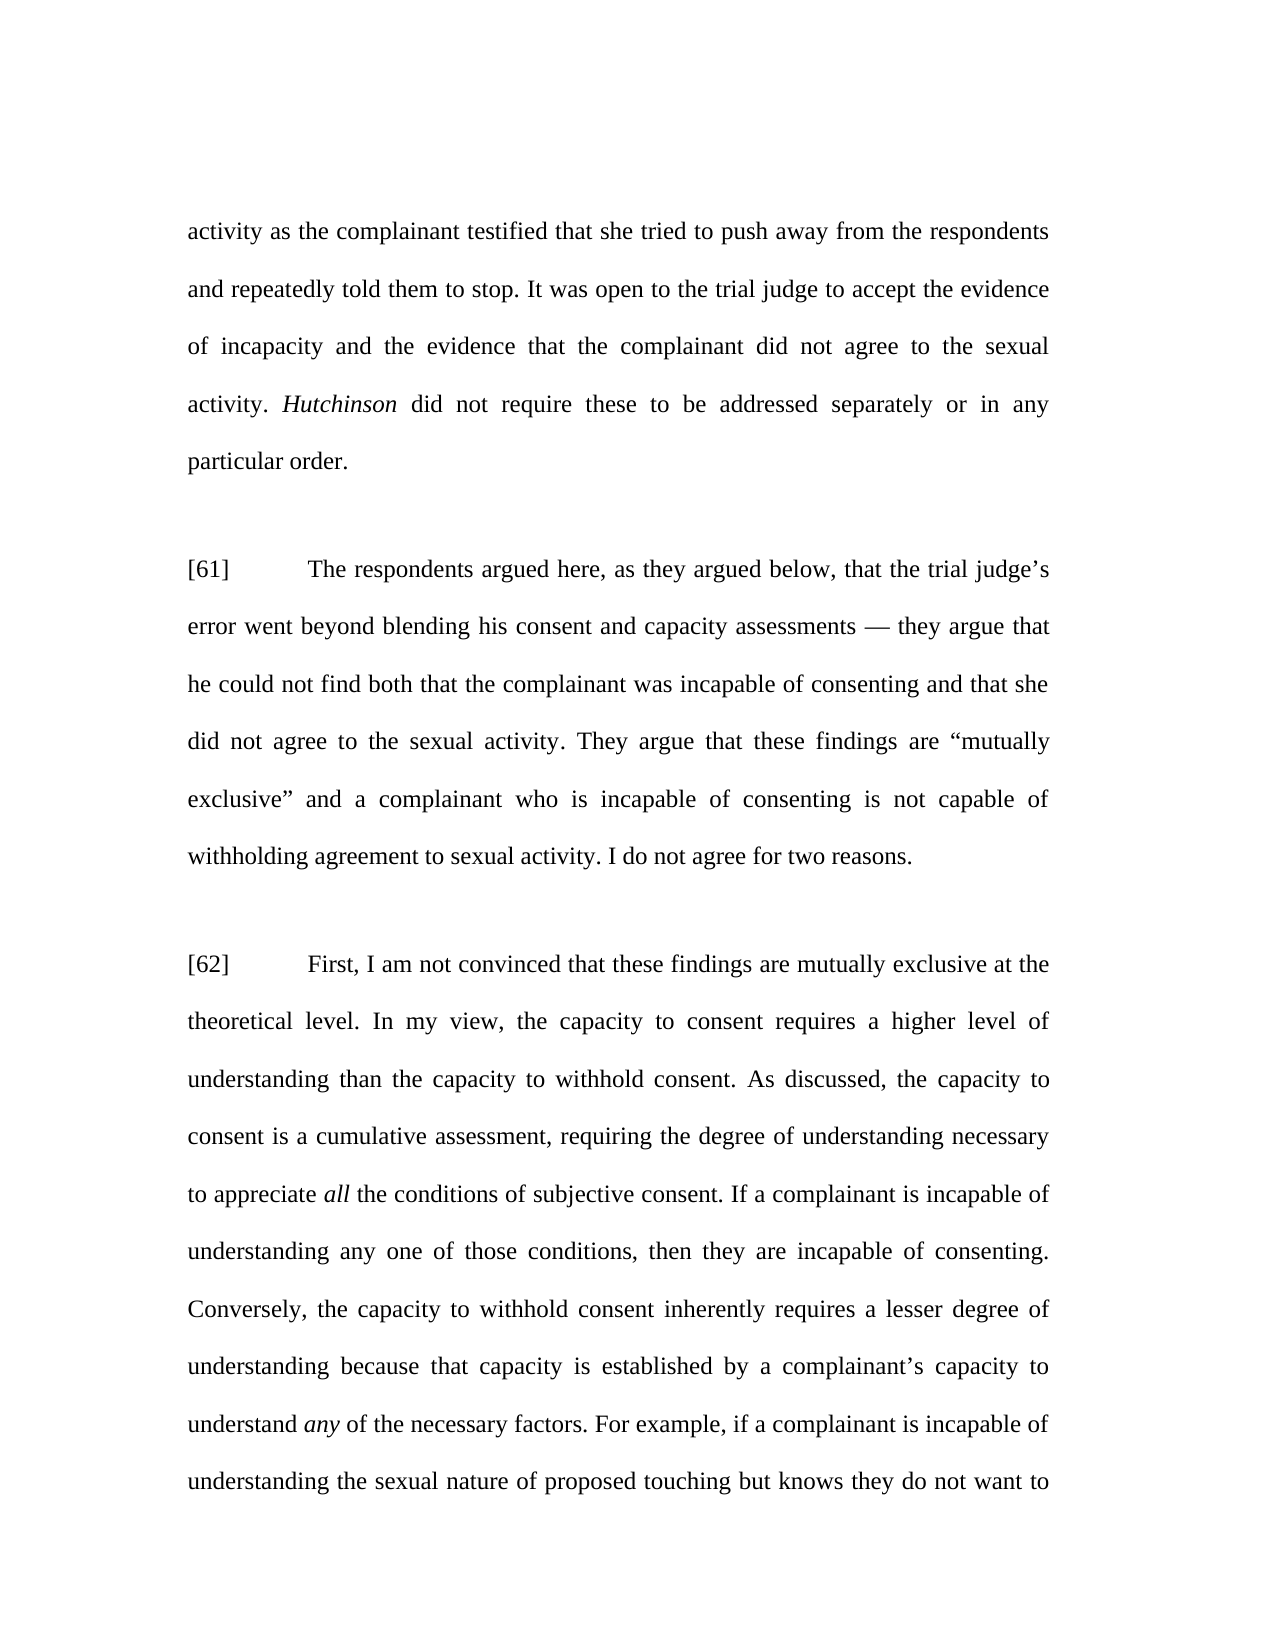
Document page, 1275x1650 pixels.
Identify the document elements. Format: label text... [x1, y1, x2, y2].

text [187, 216, 1050, 475]
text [187, 949, 1050, 1495]
text The respondents argued here, as they argued below, that the trial judge’s error went beyond blending his consent and capacity assessments — they argue that he could not find both that the complainant was incapable of consenting and that she did not agree to the sexual activity. They argue that these findings are “mutually exclusive” and a complainant who is incapable of consenting is not capable of withholding agreement to sexual activity. I do not agree for two reasons. [187, 554, 1050, 870]
